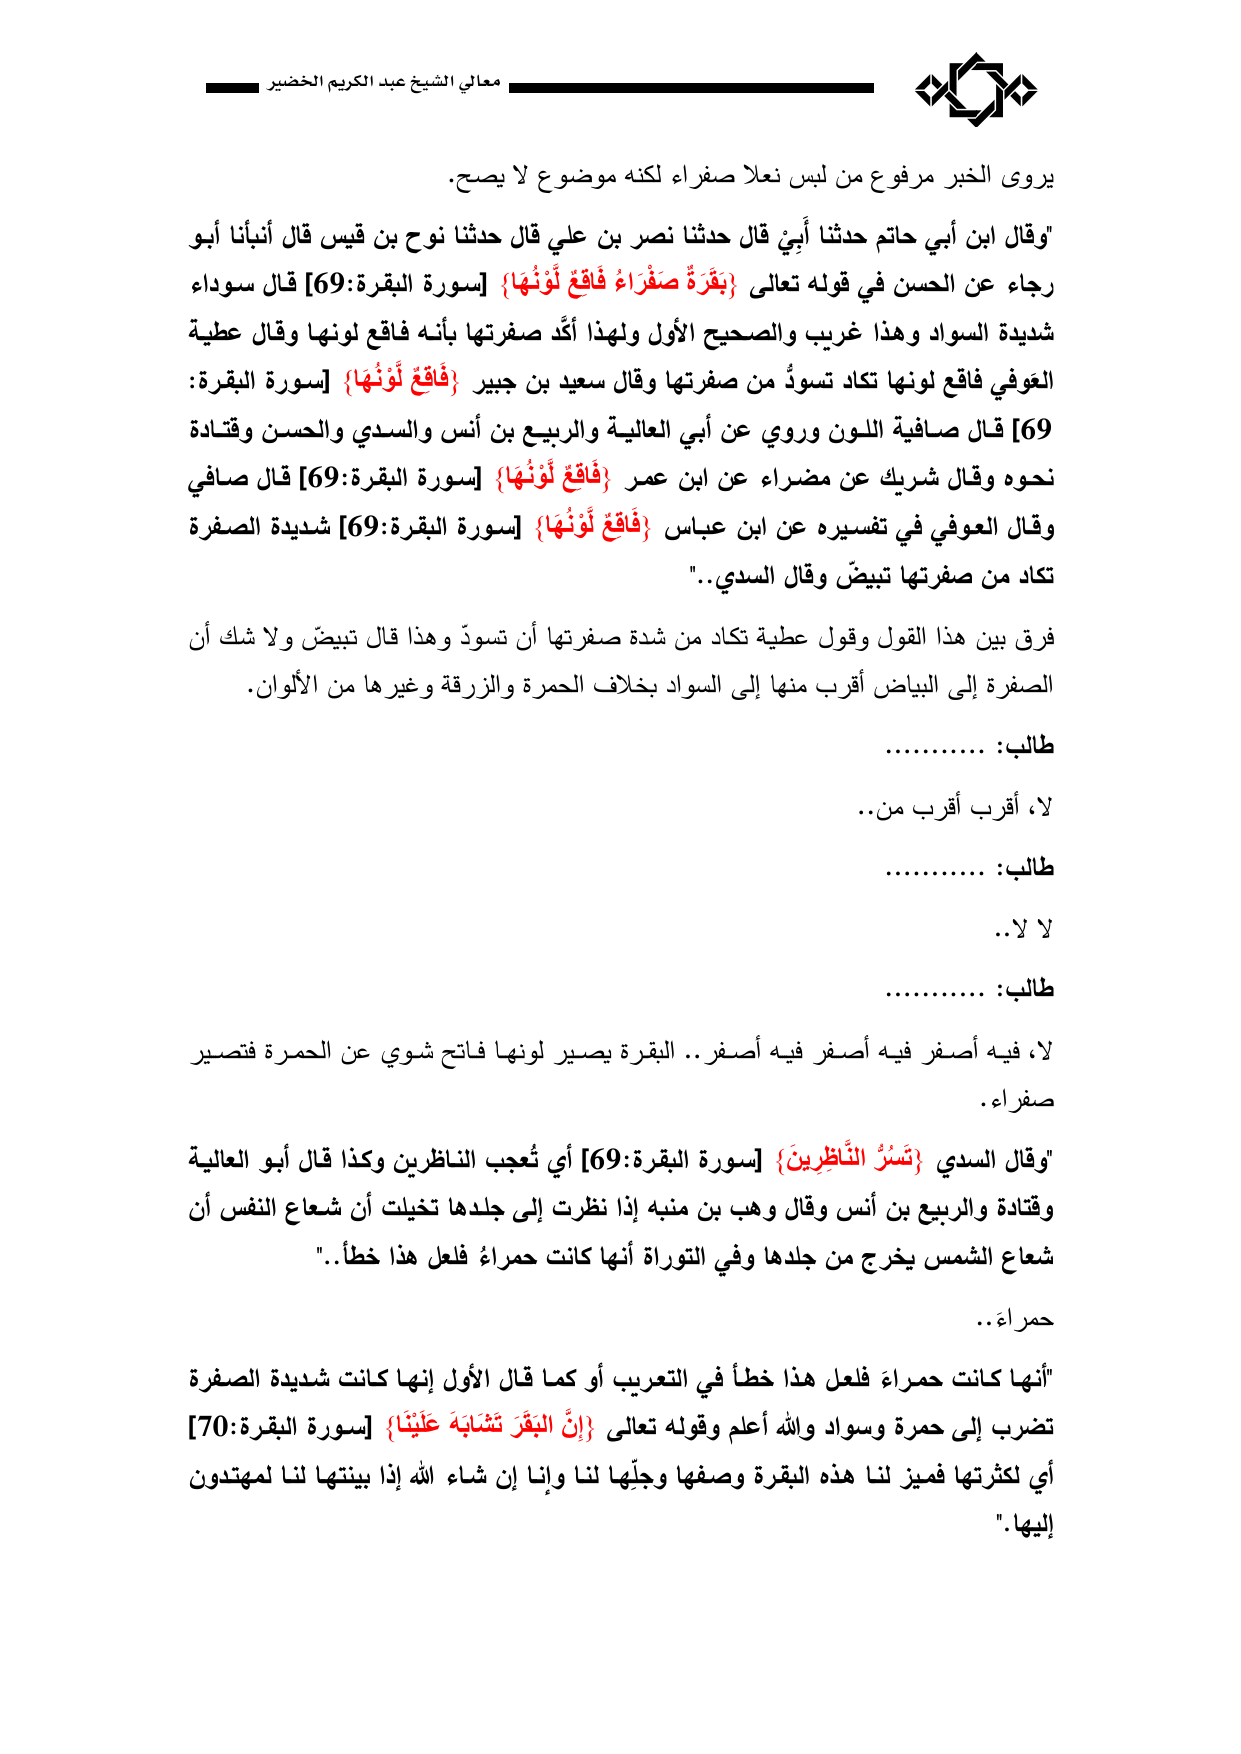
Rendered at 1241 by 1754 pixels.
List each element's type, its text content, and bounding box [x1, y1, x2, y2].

text "وقال السدي {تَسُرُّ النَّاظِرِينَ} [سورة البقرة:69] أي تُعجب الناظرين وكذا قال أبو العالية وقتادة والربيع بن أنس وقال وهب بن منبه إذا نظرت إلى جلدها تخيلت أن شعاع النفس أن شعاع الشمس يخرج من جلدها وفي التوراة أنها كانت حمراءُ فلعل هذا خطأ.." [187, 1135, 1053, 1280]
text طالب: ........... [187, 843, 1053, 891]
text طالب: ........... [187, 721, 1053, 769]
text لا، أقرب أقرب من.. [187, 782, 1053, 830]
text فرق بين هذا القول وقول عطية تكاد من شدة صفرتها أن تسودّ وهذا قال تبيضّ ولا شك أن الصفرة إلى البياض أقرب منها إلى السواد بخلاف الحمرة والزرقة وغيرها من الألوان. [187, 612, 1053, 708]
text "وقال ابن أبي حاتم حدثنا أَبِيْ قال حدثنا نصر بن علي قال حدثنا نوح بن قيس قال أنبأنا أبو رجاء عن الحسن في قوله تعالى {بَقَرَةٌ صَفْرَاءُ فَاقِعٌ لَّوْنُهَا} [سورة البقرة:69] قال سوداء شديدة السواد وهذا غريب والصحيح الأول ولهذا أكَّد صفرتها بأنه فاقع لونها وقال عطية العَوفي فاقع لونها تكاد تسودُّ من صفرتها وقال سعيد بن جبير {فَاقِعٌ لَّوْنُهَا} [سورة البقرة:69] قال صافية اللون وروي عن أبي العالية والربيع بن أنس والسدي والحسن وقتادة نحوه وقال شريك عن مضراء عن ابن عمر {فَاقِعٌ لَّوْنُهَا} [سورة البقرة:69] قال صافي وقال العوفي في تفسيره عن ابن عباس {فَاقِعٌ لَّوْنُهَا} [سورة البقرة:69] شديدة الصفرة تكاد من صفرتها تبيضّ وقال السدي.." [187, 211, 1053, 599]
text لا، فيه أصفر فيه أصفر فيه أصفر.. البقرة يصير لونها فاتح شوي عن الحمرة فتصير صفراء. [187, 1026, 1053, 1122]
text يروى الخبر مرفوع من لبس نعلا صفراء لكنه موضوع لا يصح. [187, 150, 1053, 198]
text طالب: ........... [187, 964, 1053, 1013]
text حمراءَ.. [187, 1293, 1053, 1341]
text "أنها كانت حمراءَ فلعل هذا خطأ في التعريب أو كما قال الأول إنها كانت شديدة الصفرة تضرب إلى حمرة وسواد والله أعلم وقوله تعالى {إِنَّ البَقَرَ تَشَابَهَ عَلَيْنَا} [سورة البقرة:70] أي لكثرتها فميز لنا هذه البقرة وصفها وجلِّها لنا وإنا إن شاء الله إذا بينتها لنا لمهتدون إليها." [187, 1354, 1053, 1548]
text لا لا.. [187, 904, 1053, 952]
